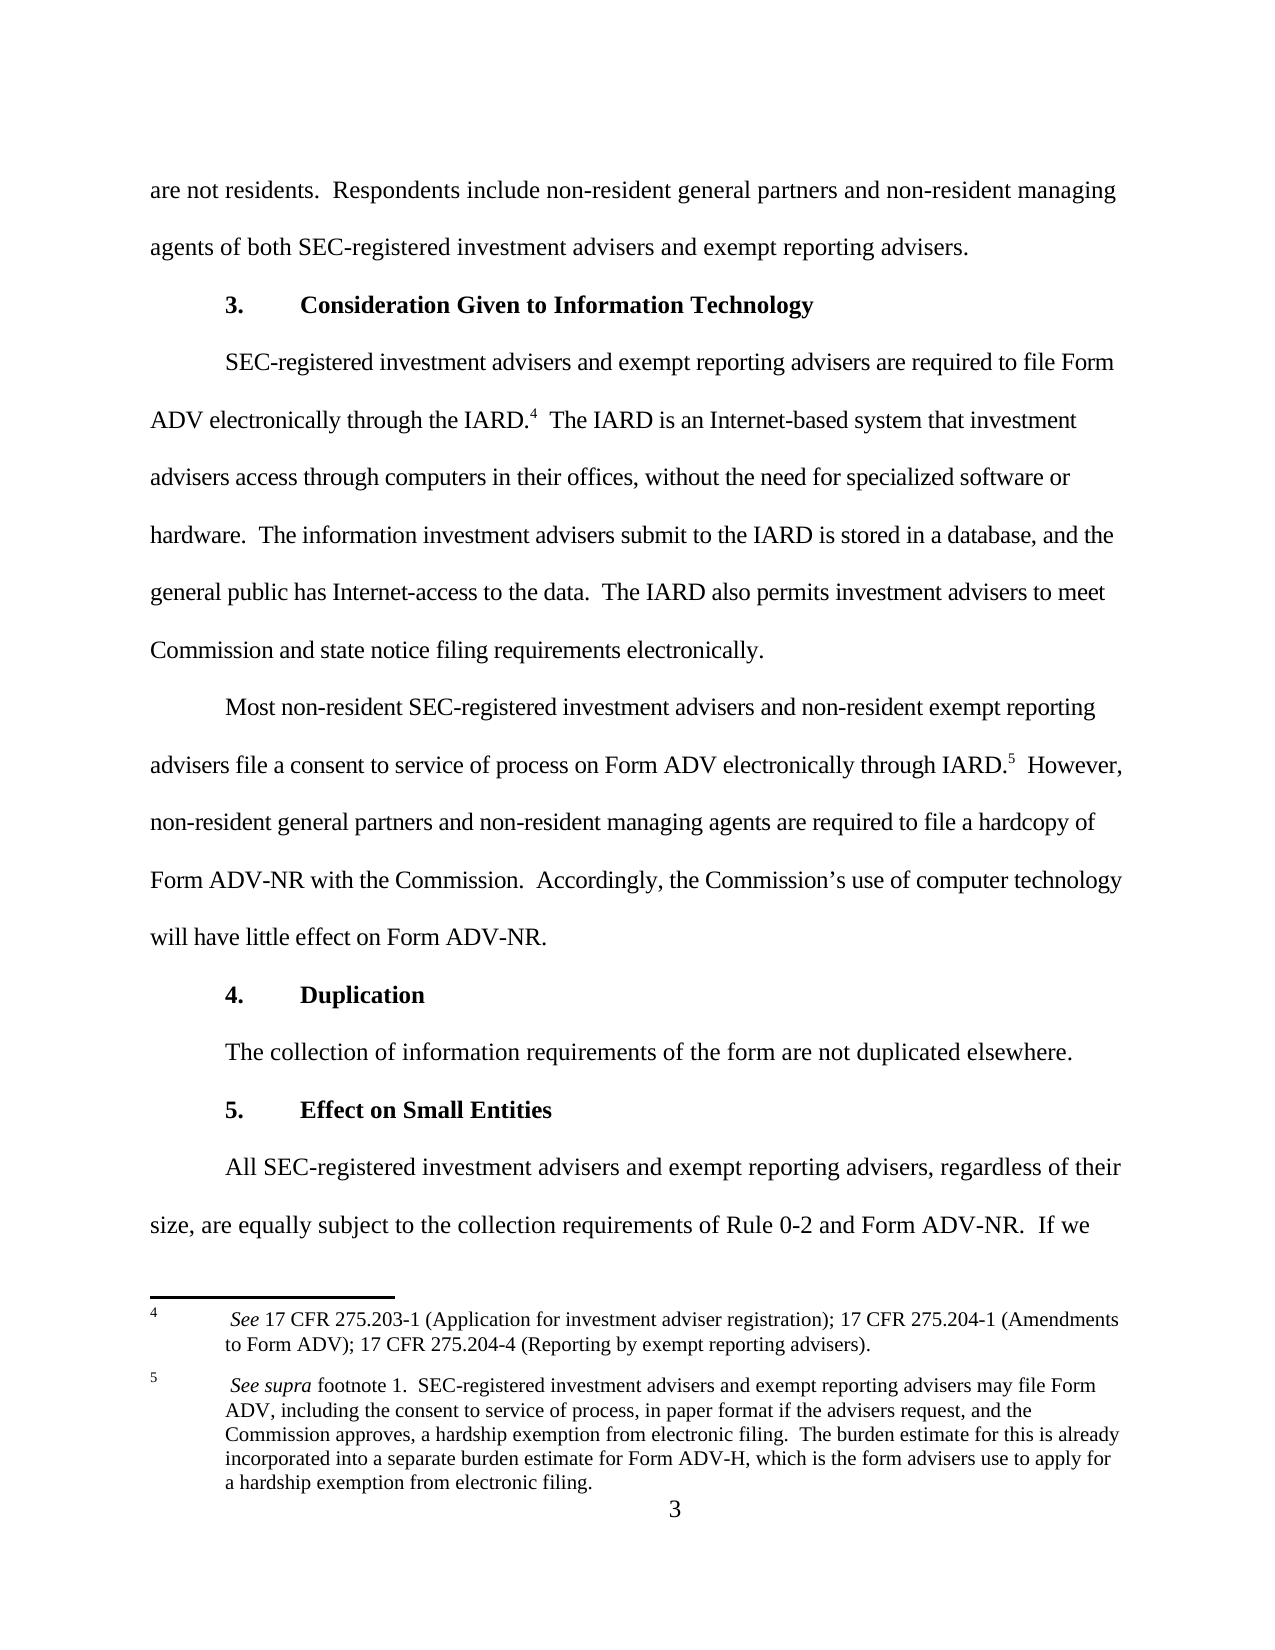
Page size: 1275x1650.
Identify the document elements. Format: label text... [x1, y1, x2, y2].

list Effect on Small Entities [225, 1095, 1125, 1124]
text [150, 175, 1125, 261]
text 3. Consideration Given to Information Technology [150, 290, 1125, 319]
text SEC-registered investment advisers and exempt reporting advisers are required to file Form ADV electronically through the IARD. The IARD is an Internet-based system that investment advisers access through computers in their offices, without the need for specialized software or hardware. The information investment advisers submit to the IARD is stored in a database, and the general public has Internet-access to the data. The IARD also permits investment advisers to meet Commission and state notice filing requirements electronically. [150, 347, 1125, 664]
text The collection of information requirements of the form are not duplicated elsewhere. [150, 1037, 1125, 1066]
text 4. Duplication [150, 980, 1125, 1009]
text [150, 1152, 1125, 1239]
text Most non-resident SEC-registered investment advisers and non-resident exempt reporting advisers file a consent to service of process on Form ADV electronically through IARD. However, non-resident general partners and non-resident managing agents are required to file a hardcopy of Form ADV-NR with the Commission. Accordingly, the Commission’s use of computer technology will have little effect on Form ADV-NR. [150, 692, 1125, 951]
